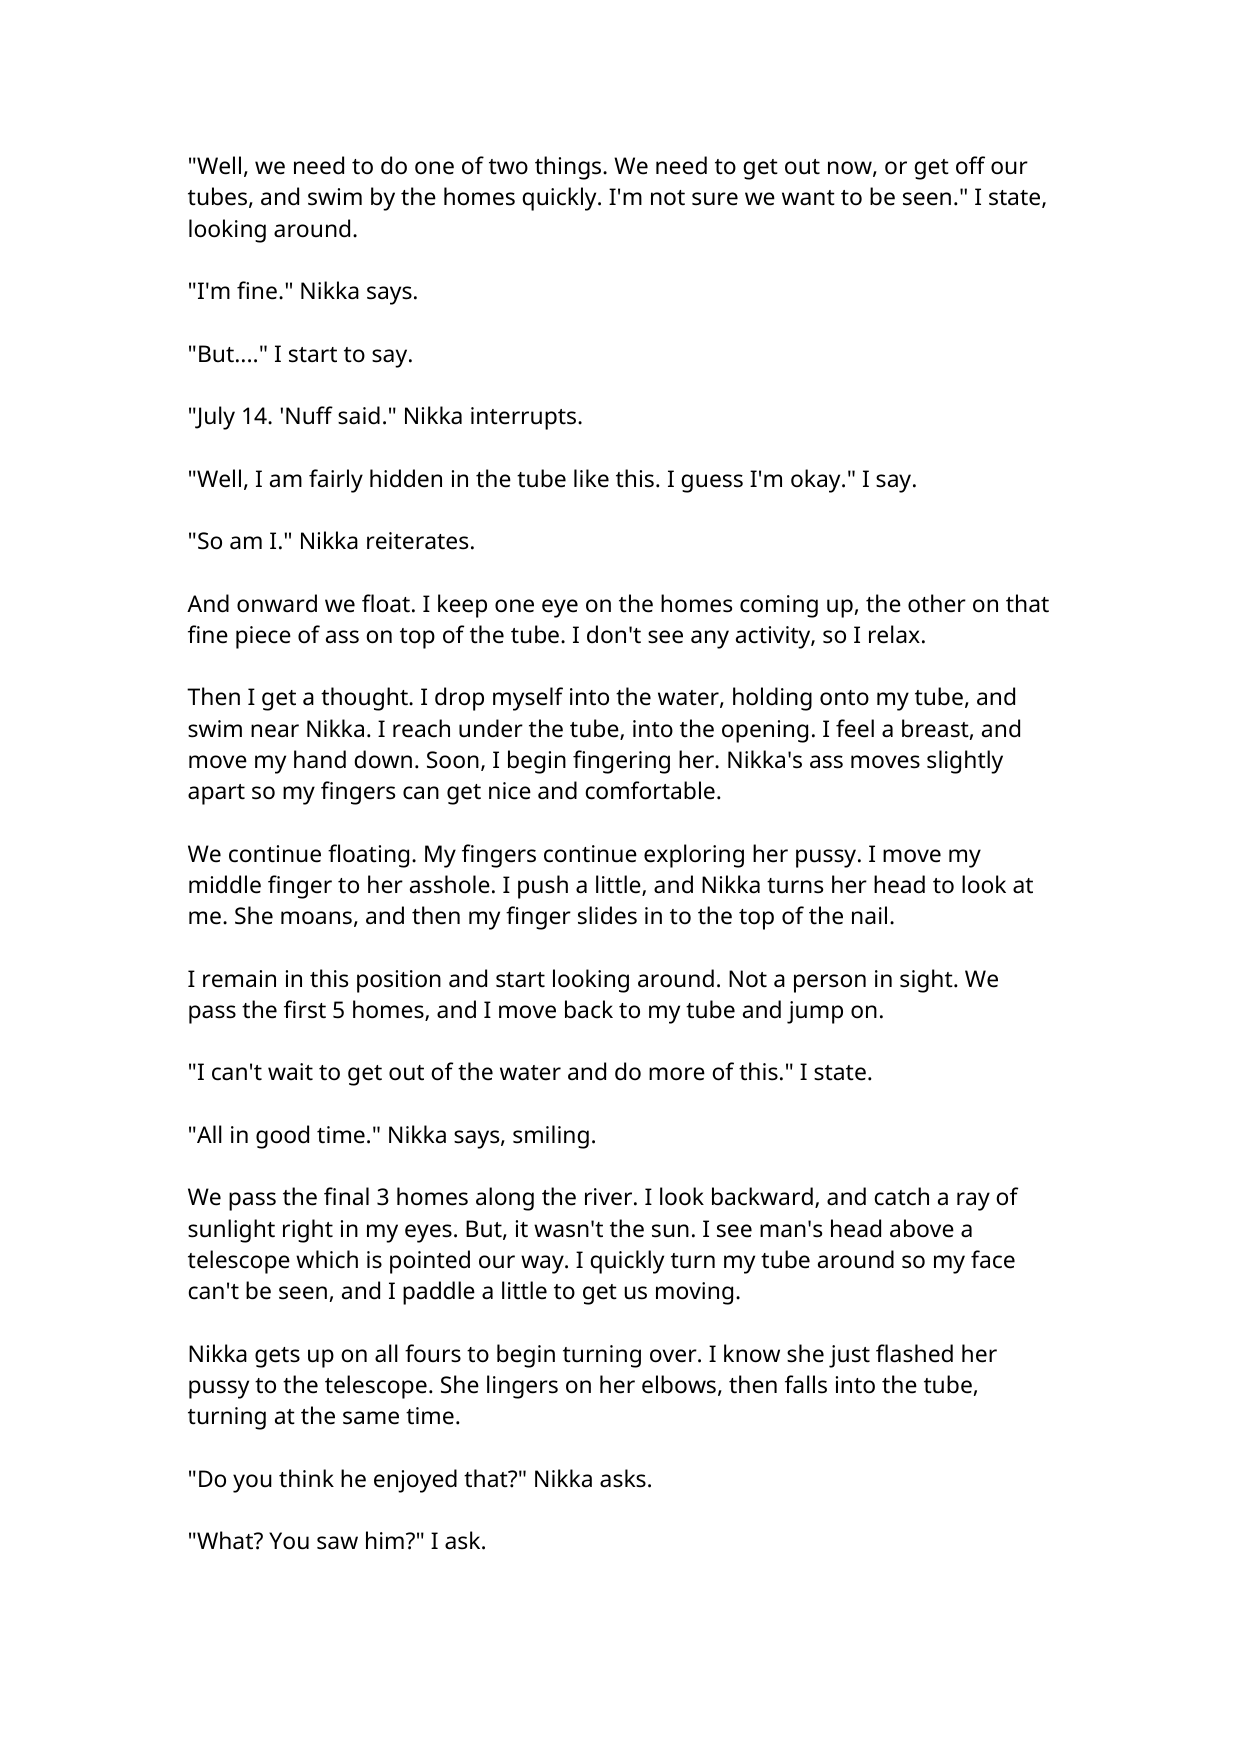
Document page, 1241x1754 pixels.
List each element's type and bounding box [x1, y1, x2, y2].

text [187, 150, 1053, 1587]
